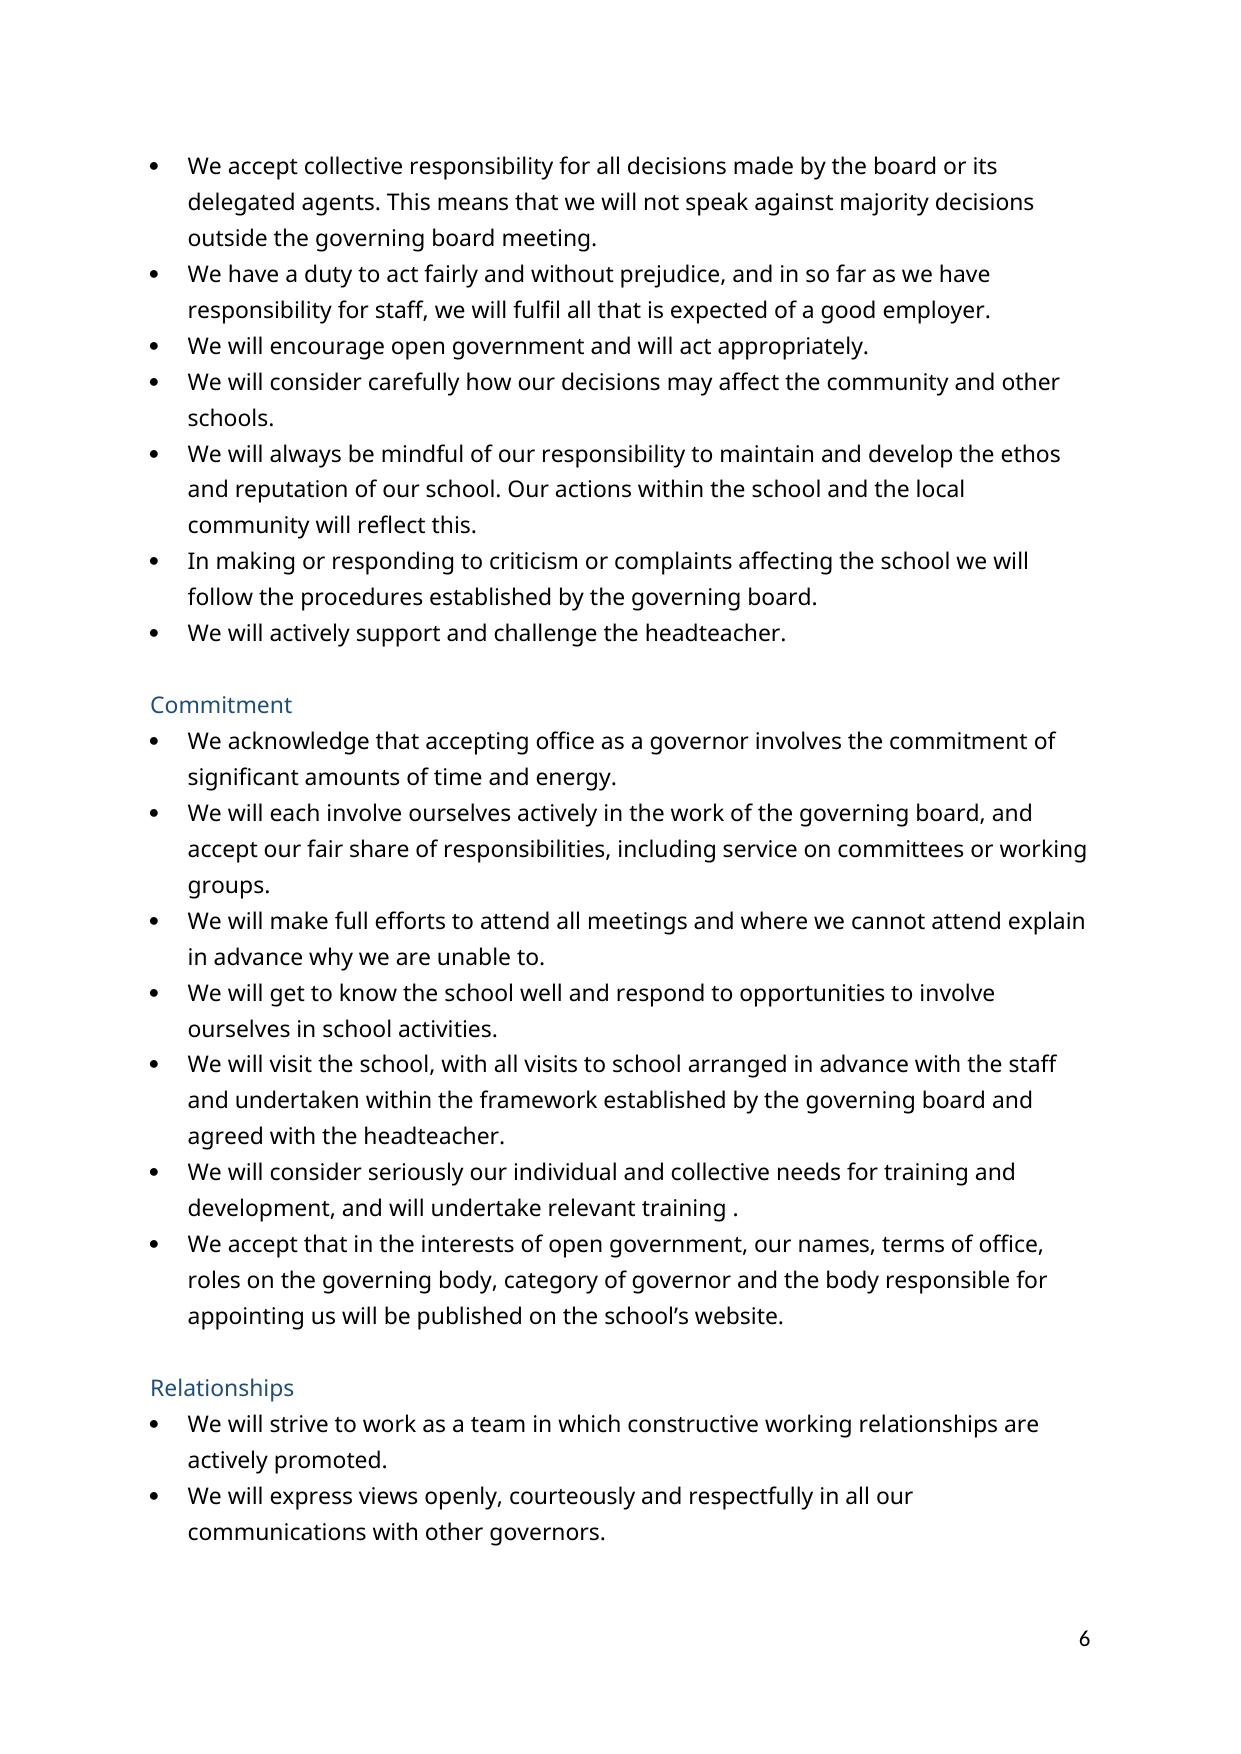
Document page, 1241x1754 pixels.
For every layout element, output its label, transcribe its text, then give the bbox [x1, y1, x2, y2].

list We will strive to work as a team in which constructive working relationships are actively promoted. [150, 1408, 1090, 1475]
list We accept collective responsibility for all decisions made by the board or its delegated agents. This means that we will not speak against majority decisions outside the governing board meeting. [150, 150, 1090, 253]
list We accept that in the interests of open government, our names, terms of office, roles on the governing body, category of governor and the body responsible for appointing us will be published on the school’s website. [150, 1228, 1090, 1331]
list We will encourage open government and will act appropriately. [150, 330, 1090, 361]
text Relationships [150, 1372, 1090, 1403]
list We have a duty to act fairly and without prejudice, and in so far as we have responsibility for staff, we will fulfil all that is expected of a good employer. [150, 258, 1090, 325]
list We will actively support and challenge the headteacher. [150, 617, 1090, 648]
list We will get to know the school well and respond to opportunities to involve ourselves in school activities. [150, 977, 1090, 1044]
list We will make full efforts to attend all meetings and where we cannot attend explain in advance why we are unable to. [150, 905, 1090, 972]
list We will visit the school, with all visits to school arranged in advance with the staff and undertaken within the framework established by the governing board and agreed with the headteacher. [150, 1048, 1090, 1152]
list We will each involve ourselves actively in the work of the governing board, and accept our fair share of responsibilities, including service on committees or working groups. [150, 797, 1090, 900]
list In making or responding to criticism or complaints affecting the school we will follow the procedures established by the governing board. [150, 545, 1090, 612]
text Commitment [150, 689, 1090, 720]
list We will express views openly, courteously and respectfully in all our communications with other governors. [150, 1480, 1090, 1547]
list We will consider carefully how our decisions may affect the community and other schools. [150, 366, 1090, 433]
list We will always be mindful of our responsibility to maintain and develop the ethos and reputation of our school. Our actions within the school and the local community will reflect this. [150, 437, 1090, 541]
list We will consider seriously our individual and collective needs for training and development, and will undertake relevant training . [150, 1156, 1090, 1223]
list We acknowledge that accepting office as a governor involves the commitment of significant amounts of time and energy. [150, 725, 1090, 792]
